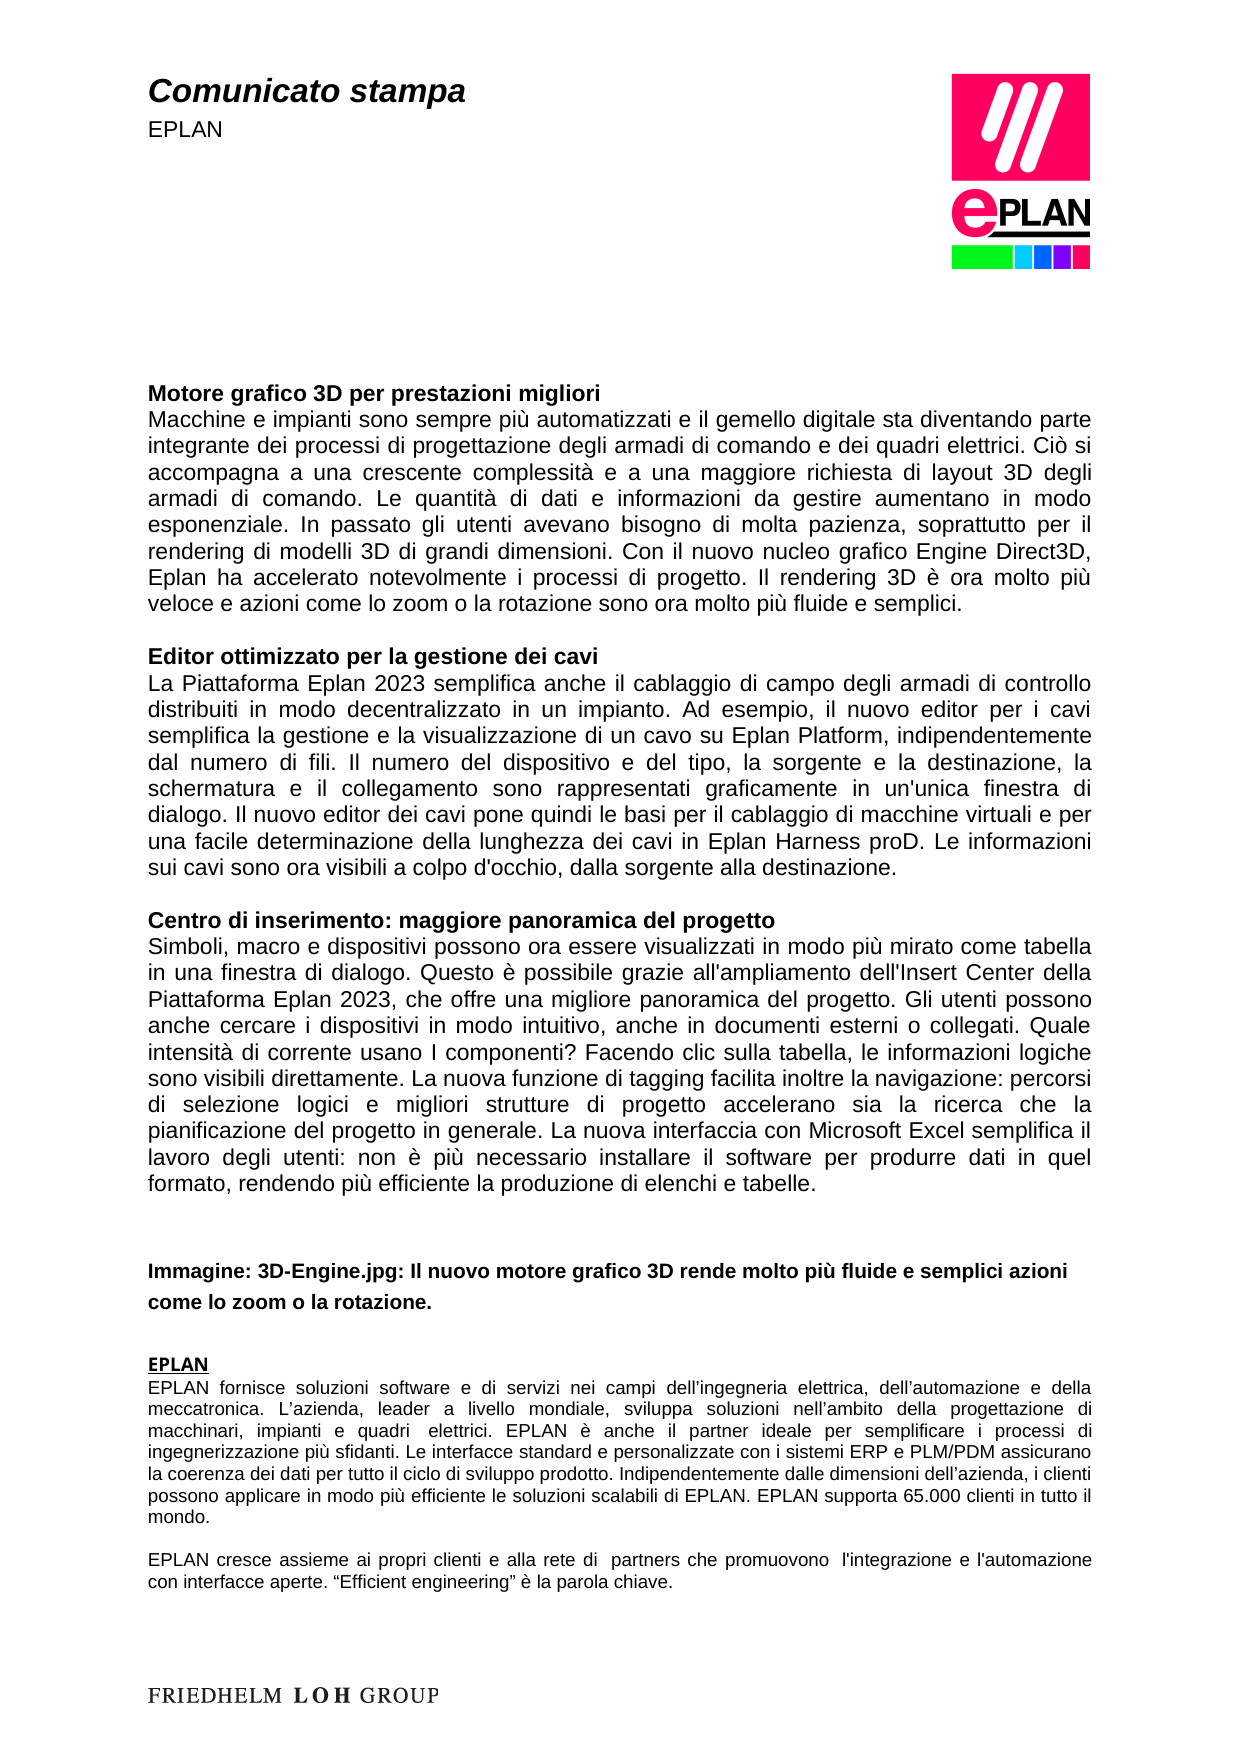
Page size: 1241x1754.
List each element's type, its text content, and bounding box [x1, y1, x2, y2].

text Centro di inserimento: maggiore panoramica del progetto [148, 907, 1092, 933]
text Macchine e impianti sono sempre più automatizzati e il gemello digitale sta diventando parte integrante dei processi di progettazione degli armadi di comando e dei quadri elettrici. Ciò si accompagna a una crescente complessità e a una maggiore richiesta di layout 3D degli armadi di comando. Le quantità di dati e informazioni da gestire aumentano in modo esponenziale. In passato gli utenti avevano bisogno di molta pazienza, soprattutto per il rendering di modelli 3D di grandi dimensioni. Con il nuovo nucleo grafico Engine Direct3D, Eplan ha accelerato notevolmente i processi di progetto. Il rendering 3D è ora molto più veloce e azioni come lo zoom o la rotazione sono ora molto più fluide e semplici. [148, 406, 1092, 617]
text EPLAN fornisce soluzioni software e di servizi nei campi dell’ingegneria elettrica, dell’automazione e della meccatronica. L’azienda, leader a livello mondiale, sviluppa soluzioni nell’ambito della progettazione di macchinari, impianti e quadri elettrici. EPLAN è anche il partner ideale per semplificare i processi di ingegnerizzazione più sfidanti. Le interfacce standard e personalizzate con i sistemi ERP e PLM/PDM assicurano la coerenza dei dati per tutto il ciclo di sviluppo prodotto. Indipendentemente dalle dimensioni dell’azienda, i clienti possono applicare in modo più efficiente le soluzioni scalabili di EPLAN. EPLAN supporta 65.000 clienti in tutto il mondo. [148, 1377, 1092, 1527]
text EPLAN cresce assieme ai propri clienti e alla rete di partners che promuovono l'integrazione e l'automazione con interfacce aperte. “Efficient engineering” è la parola chiave. [148, 1549, 1092, 1592]
picture [148, 1687, 438, 1703]
text Motore grafico 3D per prestazioni migliori [148, 379, 1092, 406]
text Editor ottimizzato per la gestione dei cavi [148, 643, 1092, 669]
text Simboli, macro e dispositivi possono ora essere visualizzati in modo più mirato come tabella in una finestra di dialogo. Questo è possibile grazie all'ampliamento dell'Insert Center della Piattaforma Eplan 2023, che offre una migliore panoramica del progetto. Gli utenti possono anche cercare i dispositivi in modo intuitivo, anche in documenti esterni o collegati. Quale intensità di corrente usano I componenti? Facendo clic sulla tabella, le informazioni logiche sono visibili direttamente. La nuova funzione di tagging facilita inoltre la navigazione: percorsi di selezione logici e migliori strutture di progetto accelerano sia la ricerca che la pianificazione del progetto in generale. La nuova interfaccia con Microsoft Excel semplifica il lavoro degli utenti: non è più necessario installare il software per produrre dati in quel formato, rendendo più efficiente la produzione di elenchi e tabelle. [148, 933, 1092, 1197]
text EPLAN [148, 1351, 1092, 1377]
picture [949, 71, 1090, 269]
text Immagine: 3D-Engine.jpg: Il nuovo motore grafico 3D rende molto più fluide e semplici azioni come lo zoom o la rotazione. [148, 1259, 1093, 1314]
text La Piattaforma Eplan 2023 semplifica anche il cablaggio di campo degli armadi di controllo distribuiti in modo decentralizzato in un impianto. Ad esempio, il nuovo editor per i cavi semplifica la gestione e la visualizzazione di un cavo su Eplan Platform, indipendentemente dal numero di fili. Il numero del dispositivo e del tipo, la sorgente e la destinazione, la schermatura e il collegamento sono rappresentati graficamente in un'unica finestra di dialogo. Il nuovo editor dei cavi pone quindi le basi per il cablaggio di macchine virtuali e per una facile determinazione della lunghezza dei cavi in Eplan Harness proD. Le informazioni sui cavi sono ora visibili a colpo d'occhio, dalla sorgente alla destinazione. [148, 669, 1092, 880]
